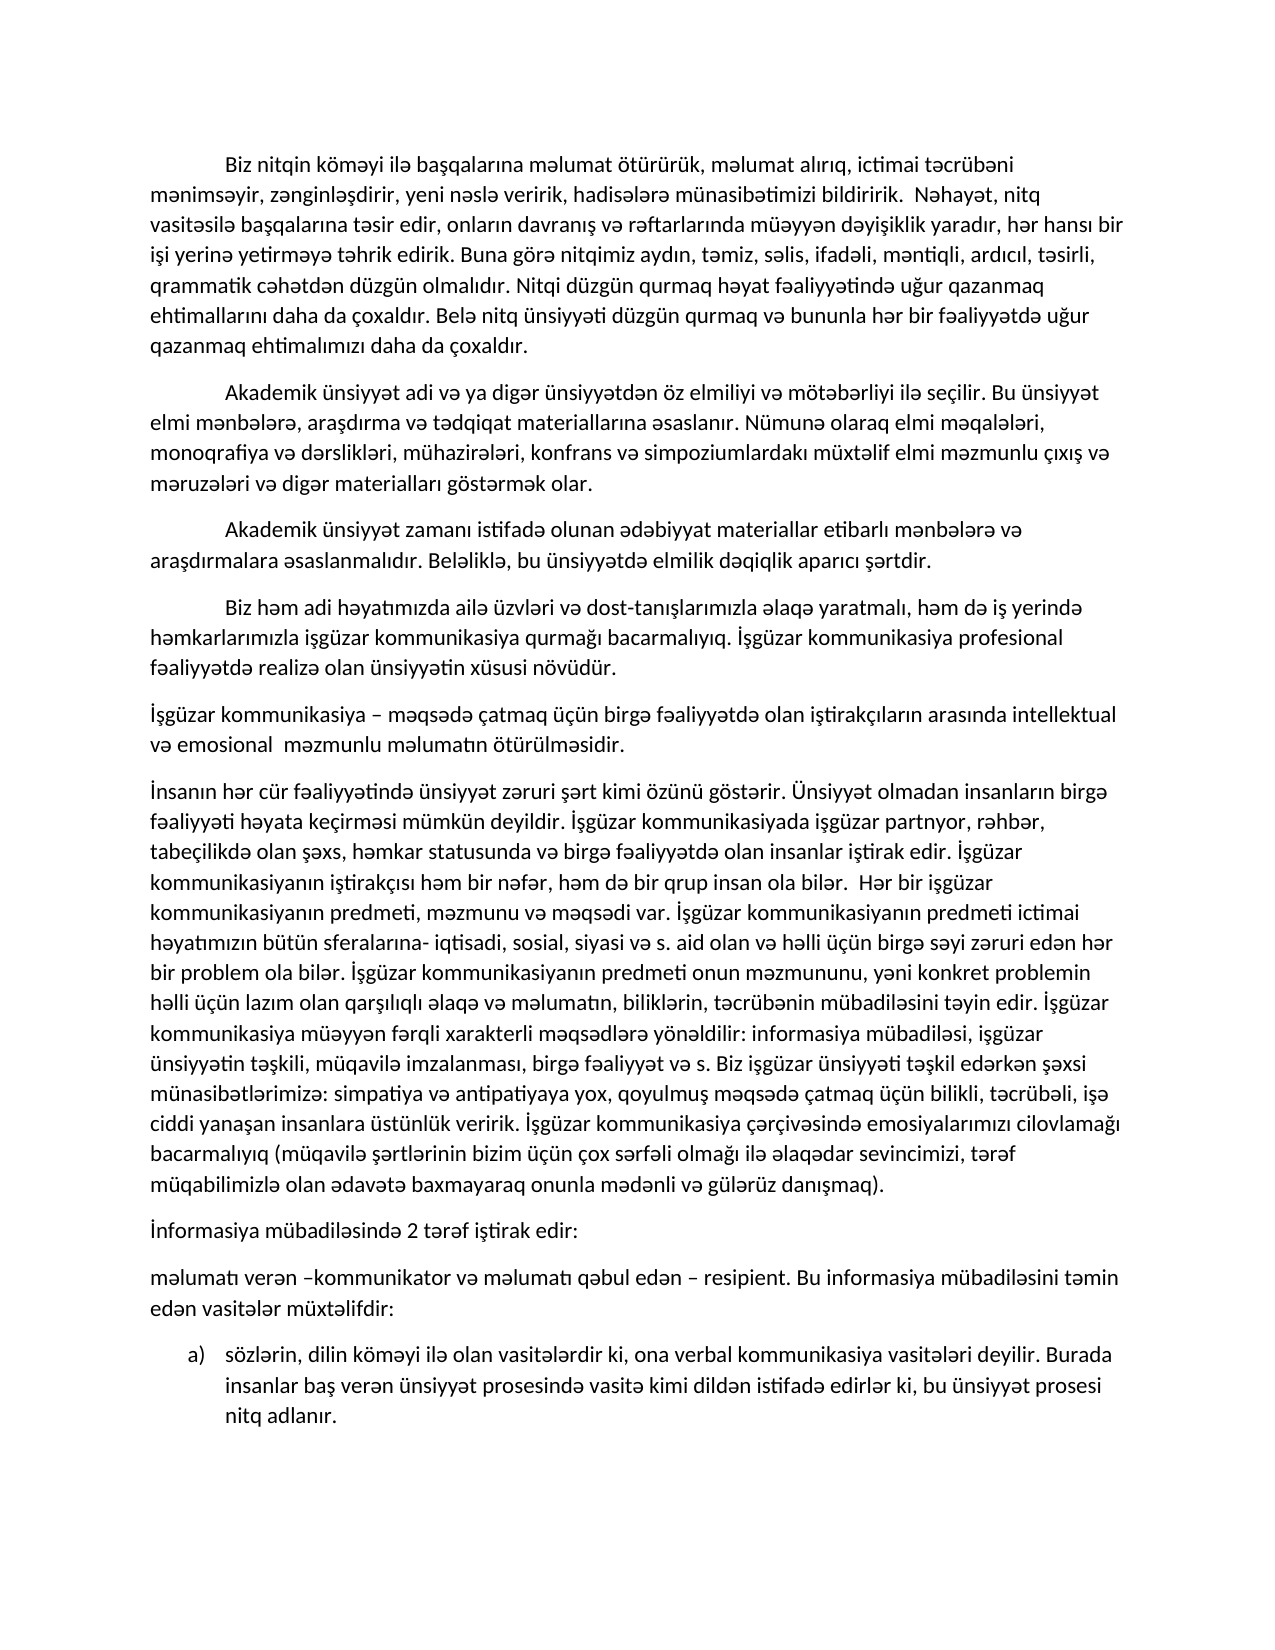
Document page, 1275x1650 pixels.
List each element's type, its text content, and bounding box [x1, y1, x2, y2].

text məlumatı verən –kommunikator və məlumatı qəbul edən – resipient. Bu informasiya mübadiləsini təmin edən vasitələr müxtəlifdir: [150, 1263, 1125, 1322]
text Biz həm adi həyatımızda ailə üzvləri və dost-tanışlarımızla əlaqə yaratmalı, həm də iş yerində həmkarlarımızla işgüzar kommunikasiya qurmağı bacarmalıyıq. İşgüzar kommunikasiya profesional fəaliyyətdə realizə olan ünsiyyətin xüsusi növüdür. [150, 593, 1125, 681]
text Biz nitqin köməyi ilə başqalarına məlumat ötürürük, məlumat alırıq, ictimai təcrübəni mənimsəyir, zənginləşdirir, yeni nəslə veririk, hadisələrə münasibətimizi bildiririk. Nəhayət, nitq vasitəsilə başqalarına təsir edir, onların davranış və rəftarlarında müəyyən dəyişiklik yaradır, hər hansı bir işi yerinə yetirməyə təhrik edirik. Buna görə nitqimiz aydın, təmiz, səlis, ifadəli, məntiqli, ardıcıl, təsirli, qrammatik cəhətdən düzgün olmalıdır. Nitqi düzgün qurmaq həyat fəaliyyətində uğur qazanmaq ehtimallarını daha da çoxaldır. Belə nitq ünsiyyəti düzgün qurmaq və bununla hər bir fəaliyyətdə uğur qazanmaq ehtimalımızı daha da çoxaldır. [150, 150, 1125, 359]
text İşgüzar kommunikasiya – məqsədə çatmaq üçün birgə fəaliyyətdə olan iştirakçıların arasında intellektual və emosional məzmunlu məlumatın ötürülməsidir. [150, 700, 1125, 758]
list sözlərin, dilin köməyi ilə olan vasitələrdir ki, ona verbal kommunikasiya vasitələri deyilir. Burada insanlar baş verən ünsiyyət prosesində vasitə kimi dildən istifadə edirlər ki, bu ünsiyyət prosesi nitq adlanır. [187, 1341, 1125, 1429]
text İnsanın hər cür fəaliyyətində ünsiyyət zəruri şərt kimi özünü göstərir. Ünsiyyət olmadan insanların birgə fəaliyyəti həyata keçirməsi mümkün deyildir. İşgüzar kommunikasiyada işgüzar partnyor, rəhbər, tabeçilikdə olan şəxs, həmkar statusunda və birgə fəaliyyətdə olan insanlar iştirak edir. İşgüzar kommunikasiyanın iştirakçısı həm bir nəfər, həm də bir qrup insan ola bilər. Hər bir işgüzar kommunikasiyanın predmeti, məzmunu və məqsədi var. İşgüzar kommunikasiyanın predmeti ictimai həyatımızın bütün sferalarına- iqtisadi, sosial, siyasi və s. aid olan və həlli üçün birgə səyi zəruri edən hər bir problem ola bilər. İşgüzar kommunikasiyanın predmeti onun məzmununu, yəni konkret problemin həlli üçün lazım olan qarşılıqlı əlaqə və məlumatın, biliklərin, təcrübənin mübadiləsini təyin edir. İşgüzar kommunikasiya müəyyən fərqli xarakterli məqsədlərə yönəldilir: informasiya mübadiləsi, işgüzar ünsiyyətin təşkili, müqavilə imzalanması, birgə fəaliyyət və s. Biz işgüzar ünsiyyəti təşkil edərkən şəxsi münasibətlərimizə: simpatiya və antipatiyaya yox, qoyulmuş məqsədə çatmaq üçün bilikli, təcrübəli, işə ciddi yanaşan insanlara üstünlük veririk. İşgüzar kommunikasiya çərçivəsində emosiyalarımızı cilovlamağı bacarmalıyıq (müqavilə şərtlərinin bizim üçün çox sərfəli olmağı ilə əlaqədar sevincimizi, tərəf müqabilimizlə olan ədavətə baxmayaraq onunla mədənli və gülərüz danışmaq). [150, 777, 1125, 1198]
text Akademik ünsiyyət zamanı istifadə olunan ədəbiyyat materiallar etibarlı mənbələrə və araşdırmalara əsaslanmalıdır. Beləliklə, bu ünsiyyətdə elmilik dəqiqlik aparıcı şərtdir. [150, 516, 1125, 574]
text İnformasiya mübadiləsində 2 tərəf iştirak edir: [150, 1217, 1125, 1245]
text Akademik ünsiyyət adi və ya digər ünsiyyətdən öz elmiliyi və mötəbərliyi ilə seçilir. Bu ünsiyyət elmi mənbələrə, araşdırma və tədqiqat materiallarına əsaslanır. Nümunə olaraq elmi məqalələri, monoqrafiya və dərslikləri, mühazirələri, konfrans və simpoziumlardakı müxtəlif elmi məzmunlu çıxış və məruzələri və digər materialları göstərmək olar. [150, 378, 1125, 497]
